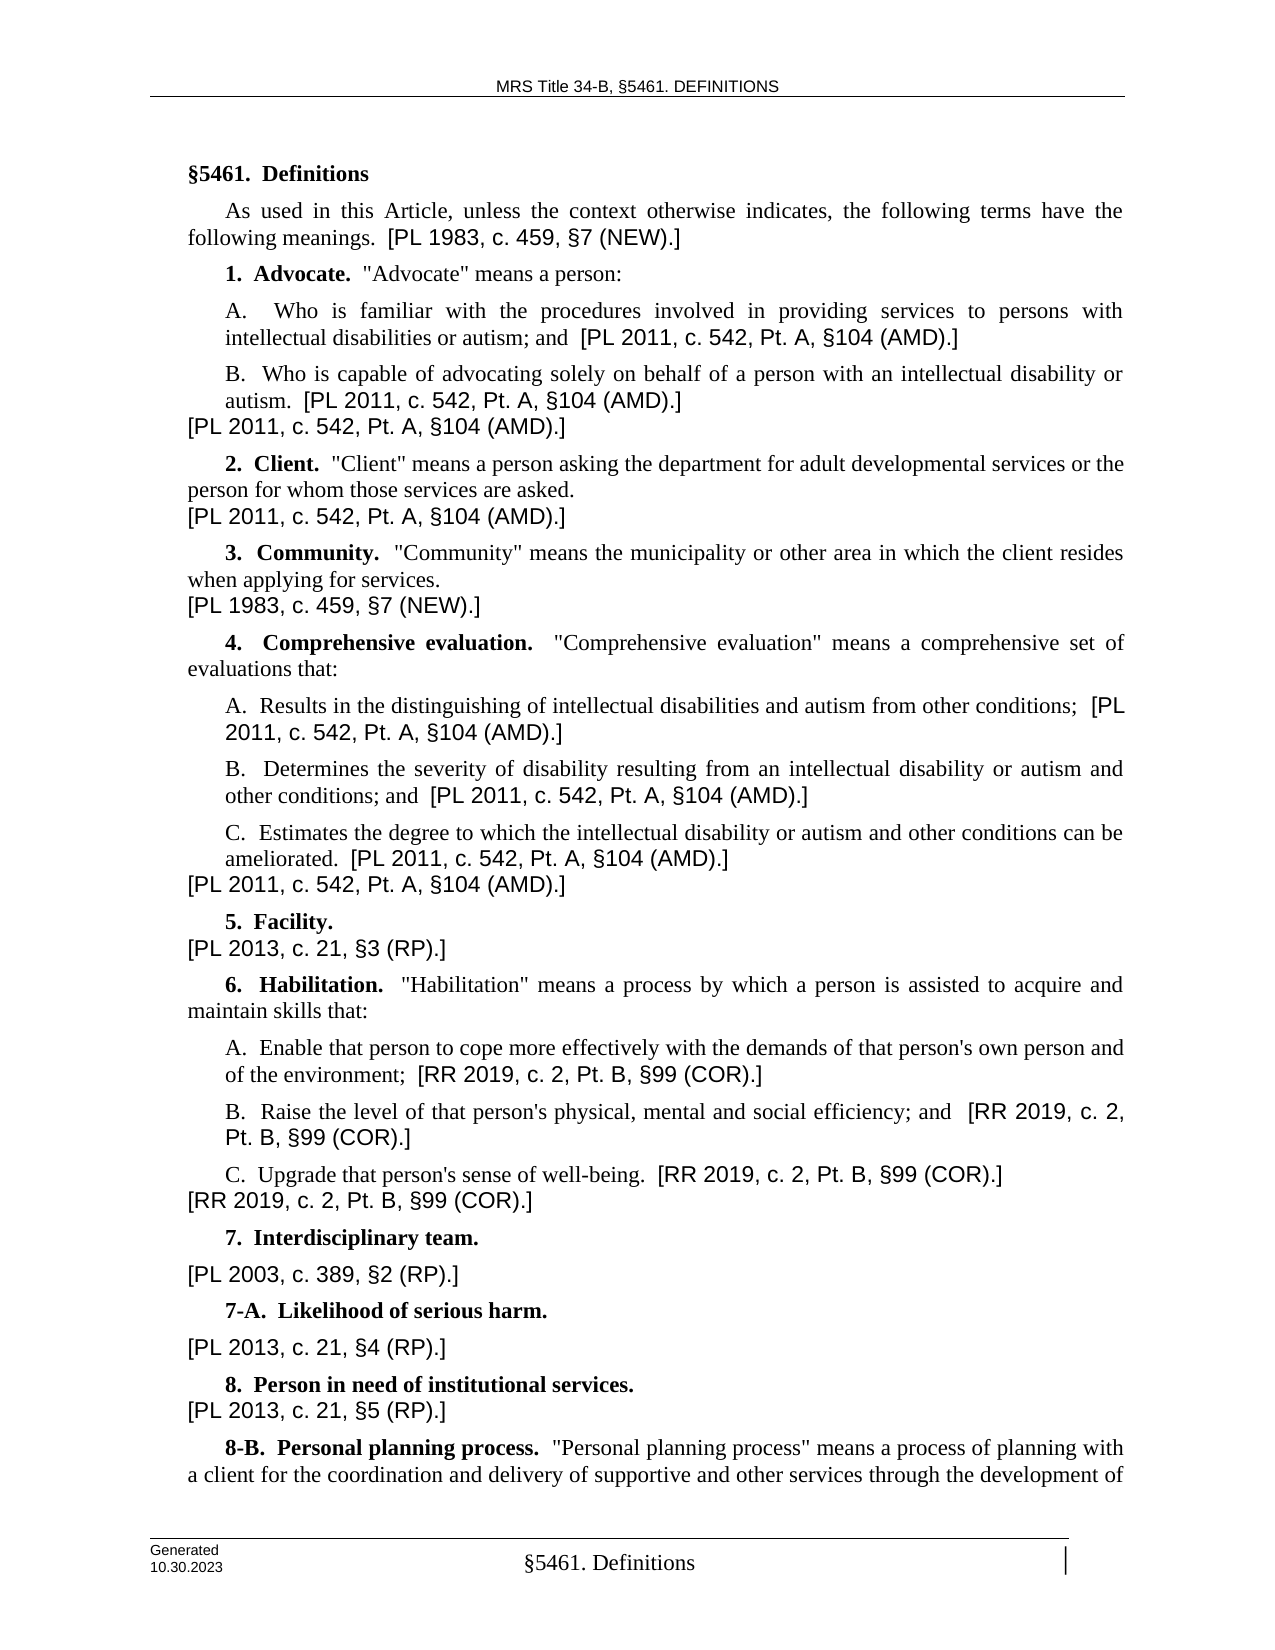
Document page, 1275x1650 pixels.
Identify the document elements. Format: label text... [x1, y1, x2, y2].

text 2. Client. "Client" means a person asking the department for adult developmental services or the person for whom those services are asked. [187, 450, 1125, 503]
text [PL 2013, c. 21, §4 (RP).] [187, 1334, 1125, 1361]
text A. Results in the distinguishing of intellectual disabilities and autism from other conditions; [PL 2011, c. 542, Pt. A, §104 (AMD).] [225, 692, 1125, 745]
text 1. Advocate. "Advocate" means a person: [187, 260, 1125, 287]
text 7-A. Likelihood of serious harm. [187, 1298, 1125, 1324]
text B. Who is capable of advocating solely on behalf of a person with an intellectual disability or autism. [PL 2011, c. 542, Pt. A, §104 (AMD).] [225, 360, 1125, 413]
text [PL 2013, c. 21, §5 (RP).] [187, 1397, 1125, 1424]
text [PL 2003, c. 389, §2 (RP).] [187, 1261, 1125, 1287]
text As used in this Article, unless the context otherwise indicates, the following terms have the following meanings. [PL 1983, c. 459, §7 (NEW).] [187, 197, 1125, 250]
text B. Determines the severity of disability resulting from an intellectual disability or autism and other conditions; and [PL 2011, c. 542, Pt. A, §104 (AMD).] [225, 755, 1125, 808]
text A. Enable that person to cope more effectively with the demands of that person's own person and of the environment; [RR 2019, c. 2, Pt. B, §99 (COR).] [225, 1034, 1125, 1087]
text 8. Person in need of institutional services. [187, 1371, 1125, 1397]
text 7. Interdisciplinary team. [187, 1224, 1125, 1250]
text [RR 2019, c. 2, Pt. B, §99 (COR).] [187, 1187, 1125, 1214]
text 3. Community. "Community" means the municipality or other area in which the client resides when applying for services. [187, 539, 1125, 592]
text 6. Habilitation. "Habilitation" means a process by which a person is assisted to acquire and maintain skills that: [187, 971, 1125, 1024]
text 5. Facility. [187, 908, 1125, 934]
text [PL 1983, c. 459, §7 (NEW).] [187, 592, 1125, 618]
text [PL 2011, c. 542, Pt. A, §104 (AMD).] [187, 871, 1125, 898]
text [PL 2011, c. 542, Pt. A, §104 (AMD).] [187, 413, 1125, 439]
text §5461. Definitions [187, 160, 1125, 187]
text [PL 2013, c. 21, §3 (RP).] [187, 934, 1125, 961]
text [PL 2011, c. 542, Pt. A, §104 (AMD).] [187, 503, 1125, 529]
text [187, 1434, 1125, 1487]
text B. Raise the level of that person's physical, mental and social efficiency; and [RR 2019, c. 2, Pt. B, §99 (COR).] [225, 1098, 1125, 1150]
text 4. Comprehensive evaluation. "Comprehensive evaluation" means a comprehensive set of evaluations that: [187, 629, 1125, 682]
text A. Who is familiar with the procedures involved in providing services to persons with intellectual disabilities or autism; and [PL 2011, c. 542, Pt. A, §104 (AMD).] [225, 297, 1125, 350]
text C. Upgrade that person's sense of well-being. [RR 2019, c. 2, Pt. B, §99 (COR).] [225, 1161, 1125, 1187]
text C. Estimates the degree to which the intellectual disability or autism and other conditions can be ameliorated. [PL 2011, c. 542, Pt. A, §104 (AMD).] [225, 818, 1125, 871]
